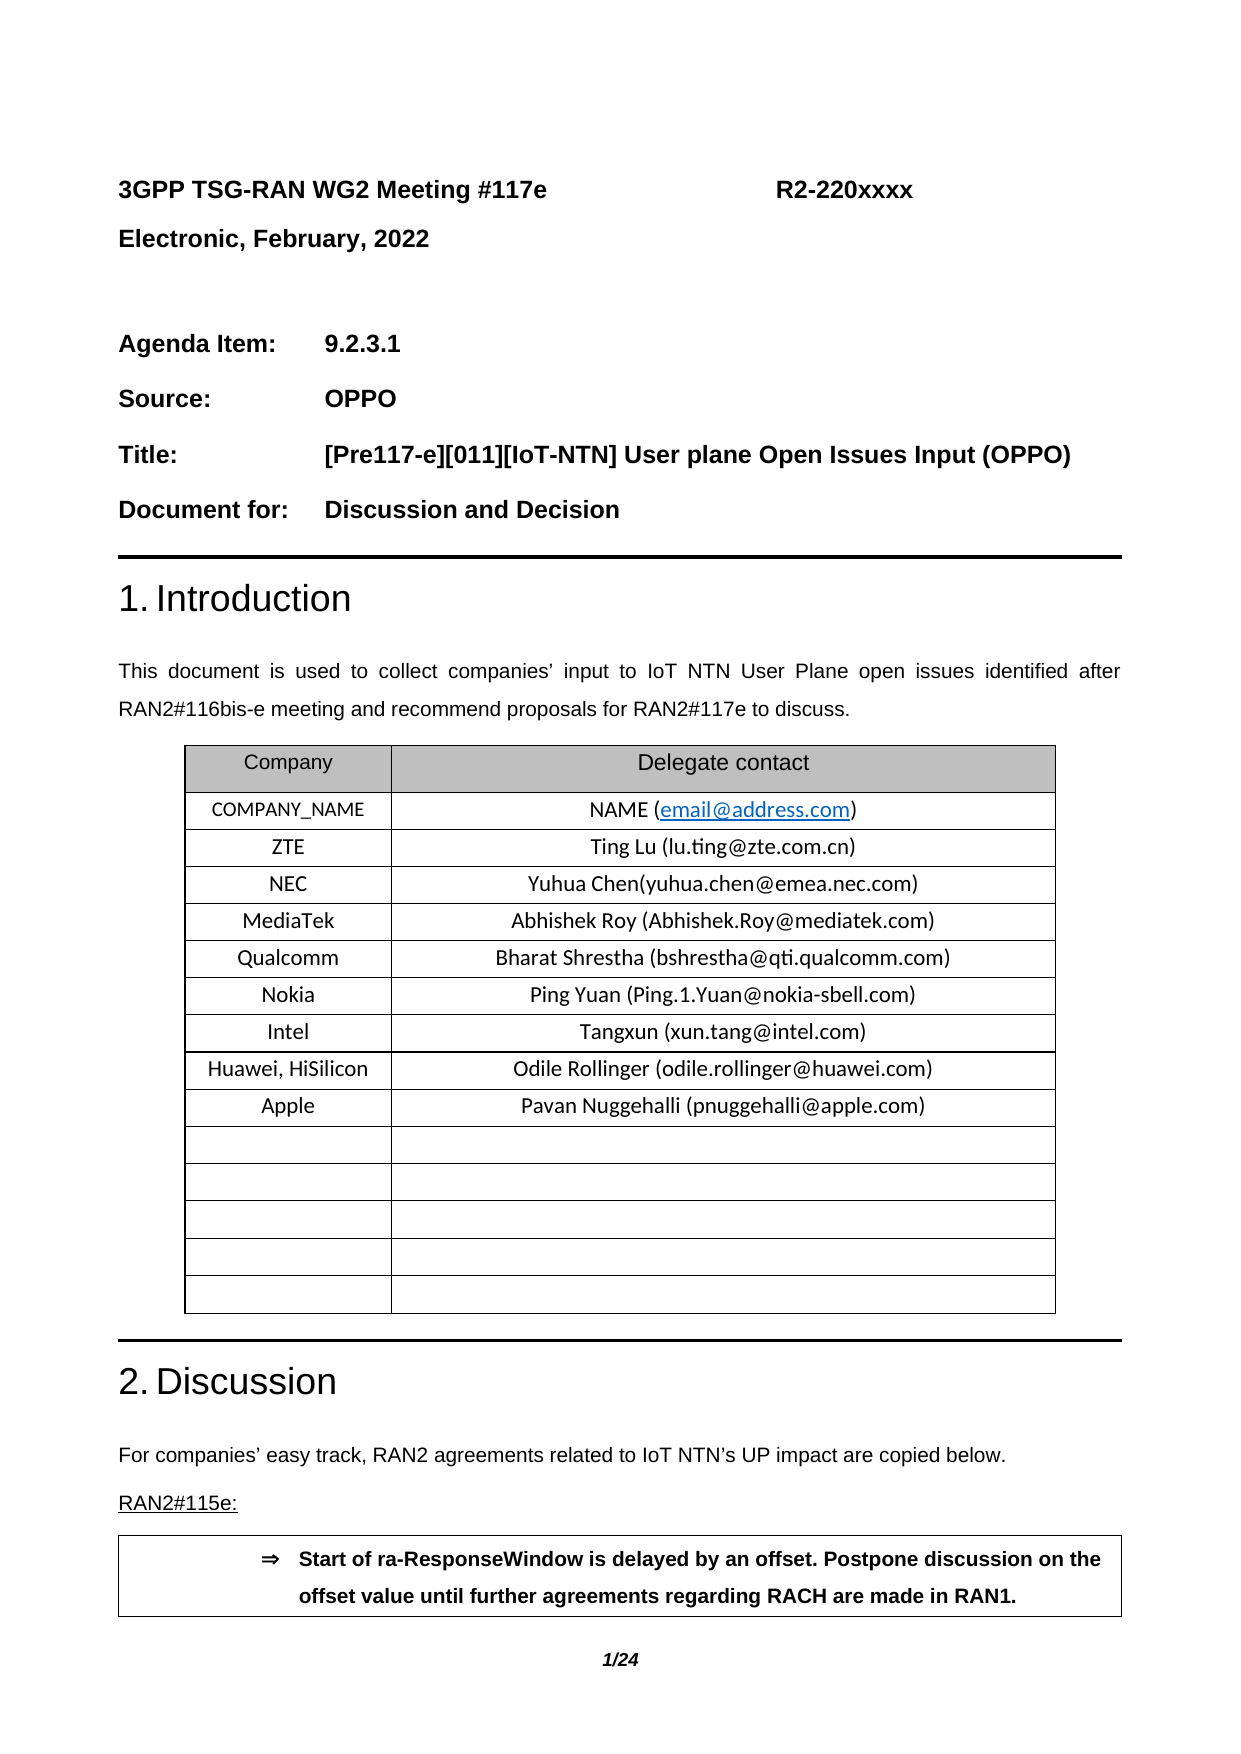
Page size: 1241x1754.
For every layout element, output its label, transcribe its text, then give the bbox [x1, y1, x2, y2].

table_cell [392, 1127, 1055, 1163]
table_cell [392, 1201, 1055, 1238]
table_header Company [186, 746, 391, 792]
table_cell Nokia [186, 978, 391, 1014]
table_cell Yuhua Chen(yuhua.chen@emea.nec.com) [392, 867, 1055, 903]
subtitle Introduction [118, 559, 1122, 630]
text This document is used to collect companies’ input to IoT NTN User Plane open issues identified after RAN2#116bis-e meeting and recommend proposals for RAN2#117e to discuss. [118, 655, 1122, 725]
table_cell Abhishek Roy (Abhishek.Roy@mediatek.com) [392, 904, 1055, 940]
table_cell ZTE [186, 830, 391, 866]
subtitle Discussion [118, 1342, 1122, 1413]
table_cell Tangxun (xun.tang@intel.com) [392, 1015, 1055, 1051]
table_cell MediaTek [186, 904, 391, 940]
table_cell Bharat Shrestha (bshrestha@qti.qualcomm.com) [392, 941, 1055, 977]
table_cell Ting Lu (lu.ting@zte.com.cn) [392, 830, 1055, 866]
table_cell [392, 1239, 1055, 1275]
table_cell [186, 1239, 391, 1275]
table_cell Odile Rollinger (odile.rollinger@huawei.com) [392, 1053, 1055, 1088]
table_cell Pavan Nuggehalli (pnuggehalli@apple.com) [392, 1090, 1055, 1126]
table_cell NEC [186, 867, 391, 903]
text Agenda Item: 9.2.3.1 [118, 327, 1122, 359]
text 3GPP TSG-RAN WG2 Meeting #117e R2-220xxxx [118, 173, 1122, 206]
table_cell Apple [186, 1090, 391, 1126]
text For companies’ easy track, RAN2 agreements related to IoT NTN’s UP impact are copied below. [118, 1438, 1122, 1471]
text RAN2#115e: [118, 1487, 1122, 1519]
table_cell NAME (email@address.com) [392, 793, 1055, 829]
text Title: [Pre117-e][011][IoT-NTN] User plane Open Issues Input (OPPO) [118, 438, 1122, 471]
text Source: OPPO [118, 383, 1122, 415]
table_cell [392, 1276, 1055, 1312]
table_cell [186, 1127, 391, 1163]
table_cell [186, 1276, 391, 1312]
table_cell COMPANY_NAME [186, 793, 391, 829]
table_header Delegate contact [392, 746, 1055, 792]
table_cell Ping Yuan (Ping.1.Yuan@nokia-sbell.com) [392, 978, 1055, 1014]
table_cell Qualcomm [186, 941, 391, 977]
table_cell [186, 1201, 391, 1238]
table_cell Intel [186, 1015, 391, 1051]
table_cell Huawei, HiSilicon [186, 1053, 391, 1088]
text Electronic, February, 2022 [118, 222, 1122, 255]
text Document for: Discussion and Decision [118, 494, 1122, 526]
table_cell [186, 1164, 391, 1200]
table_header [119, 1536, 1121, 1616]
table_cell [392, 1164, 1055, 1200]
